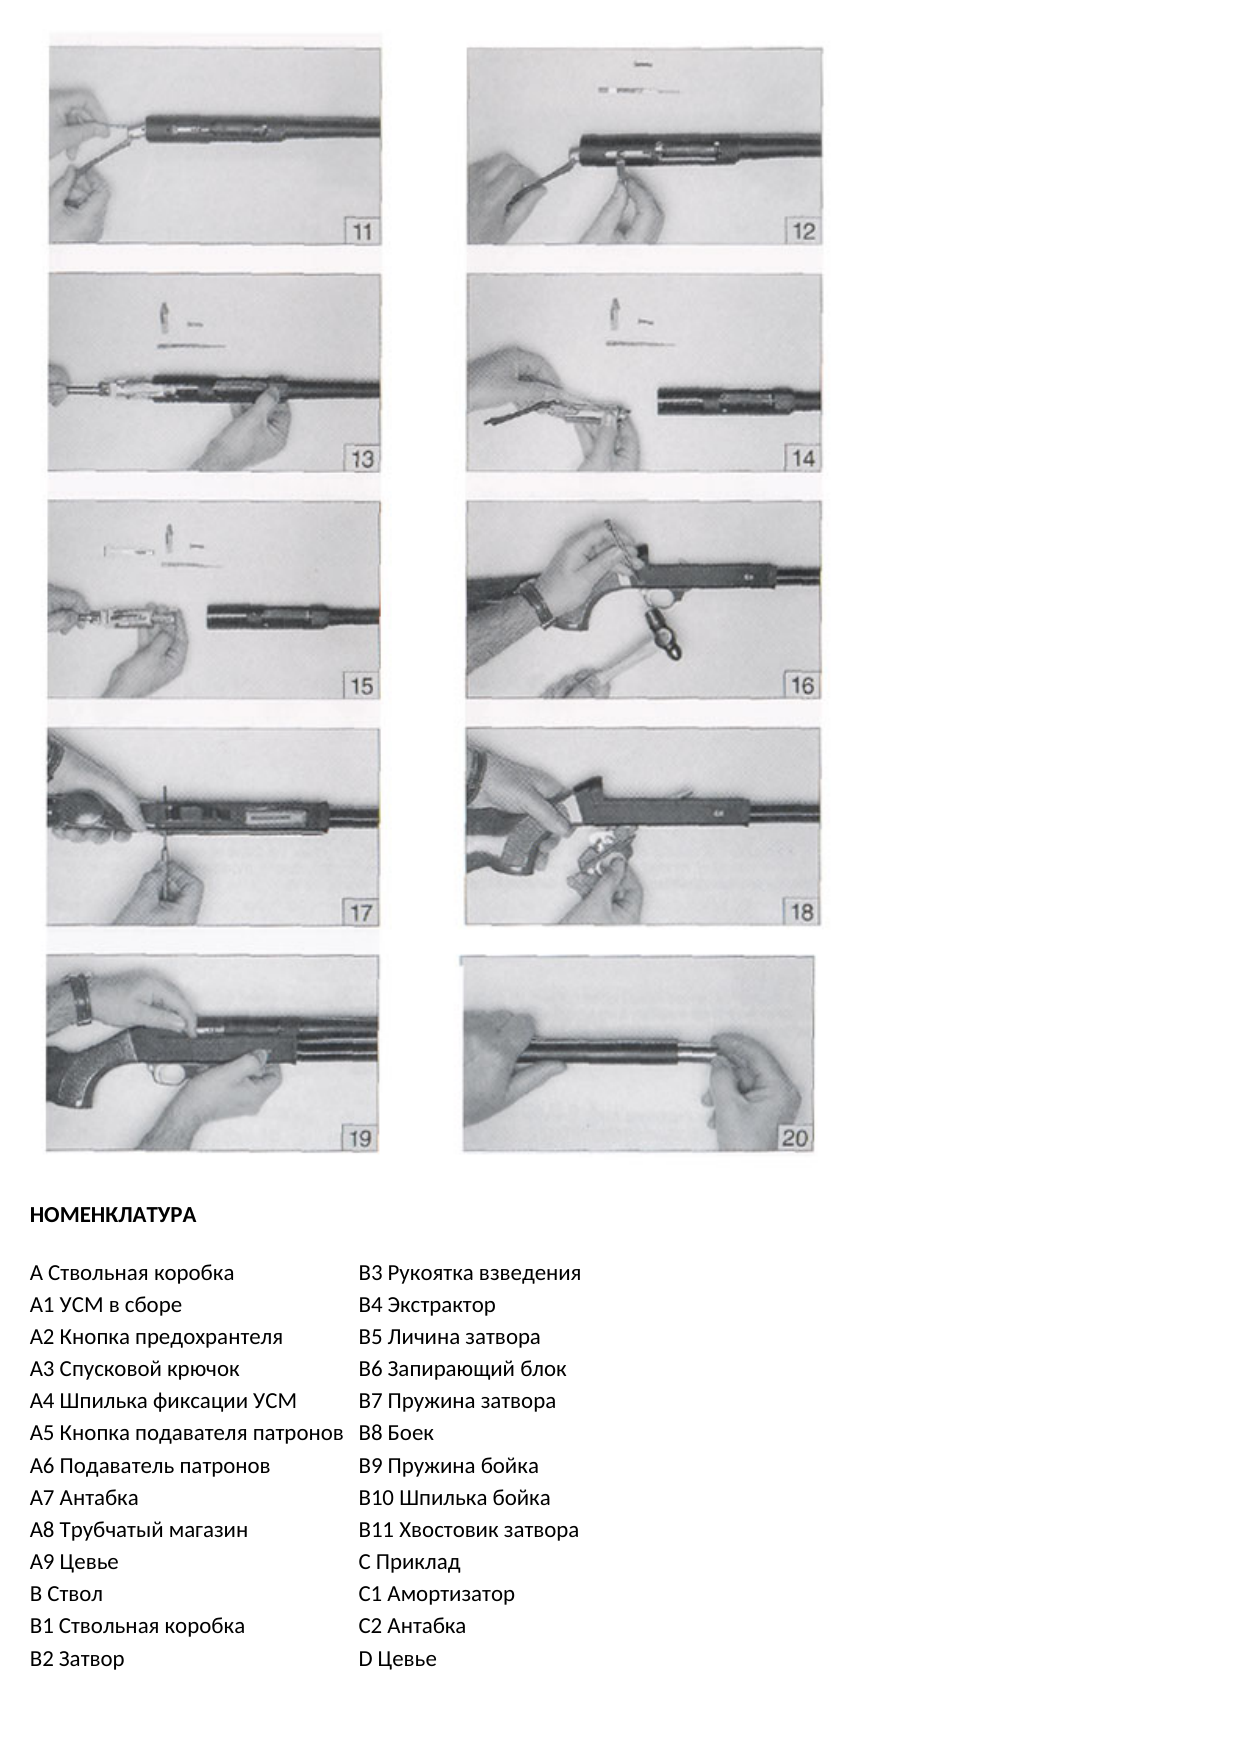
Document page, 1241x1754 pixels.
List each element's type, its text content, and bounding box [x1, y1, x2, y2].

text НОМЕНКЛАТУРА [29, 1200, 1211, 1228]
picture [29, 29, 841, 1175]
table_header A Ствольная коробка A1 УСМ в сборе A2 Кнопка предохрантеля A3 Спусковой крючок A4 Шпилька фиксации УСМ A5 Кнопка подавателя патронов A6 Подаватель патронов A7 Антабка A8 Трубчатый магазин A9 Цевье В Ствол B1 Ствольная коробка B2 Затвор [25, 1253, 353, 1701]
table_header B3 Рукоятка взведения B4 Экстрактор B5 Личина затвора B6 Запирающий блок B7 Пружина затвора B8 Боек B9 Пружина бойка B10 Шпилька бойка B11 Хвостовик затвора С Приклад C1 Амортизатор C2 Антабка D Цевье [354, 1253, 591, 1701]
